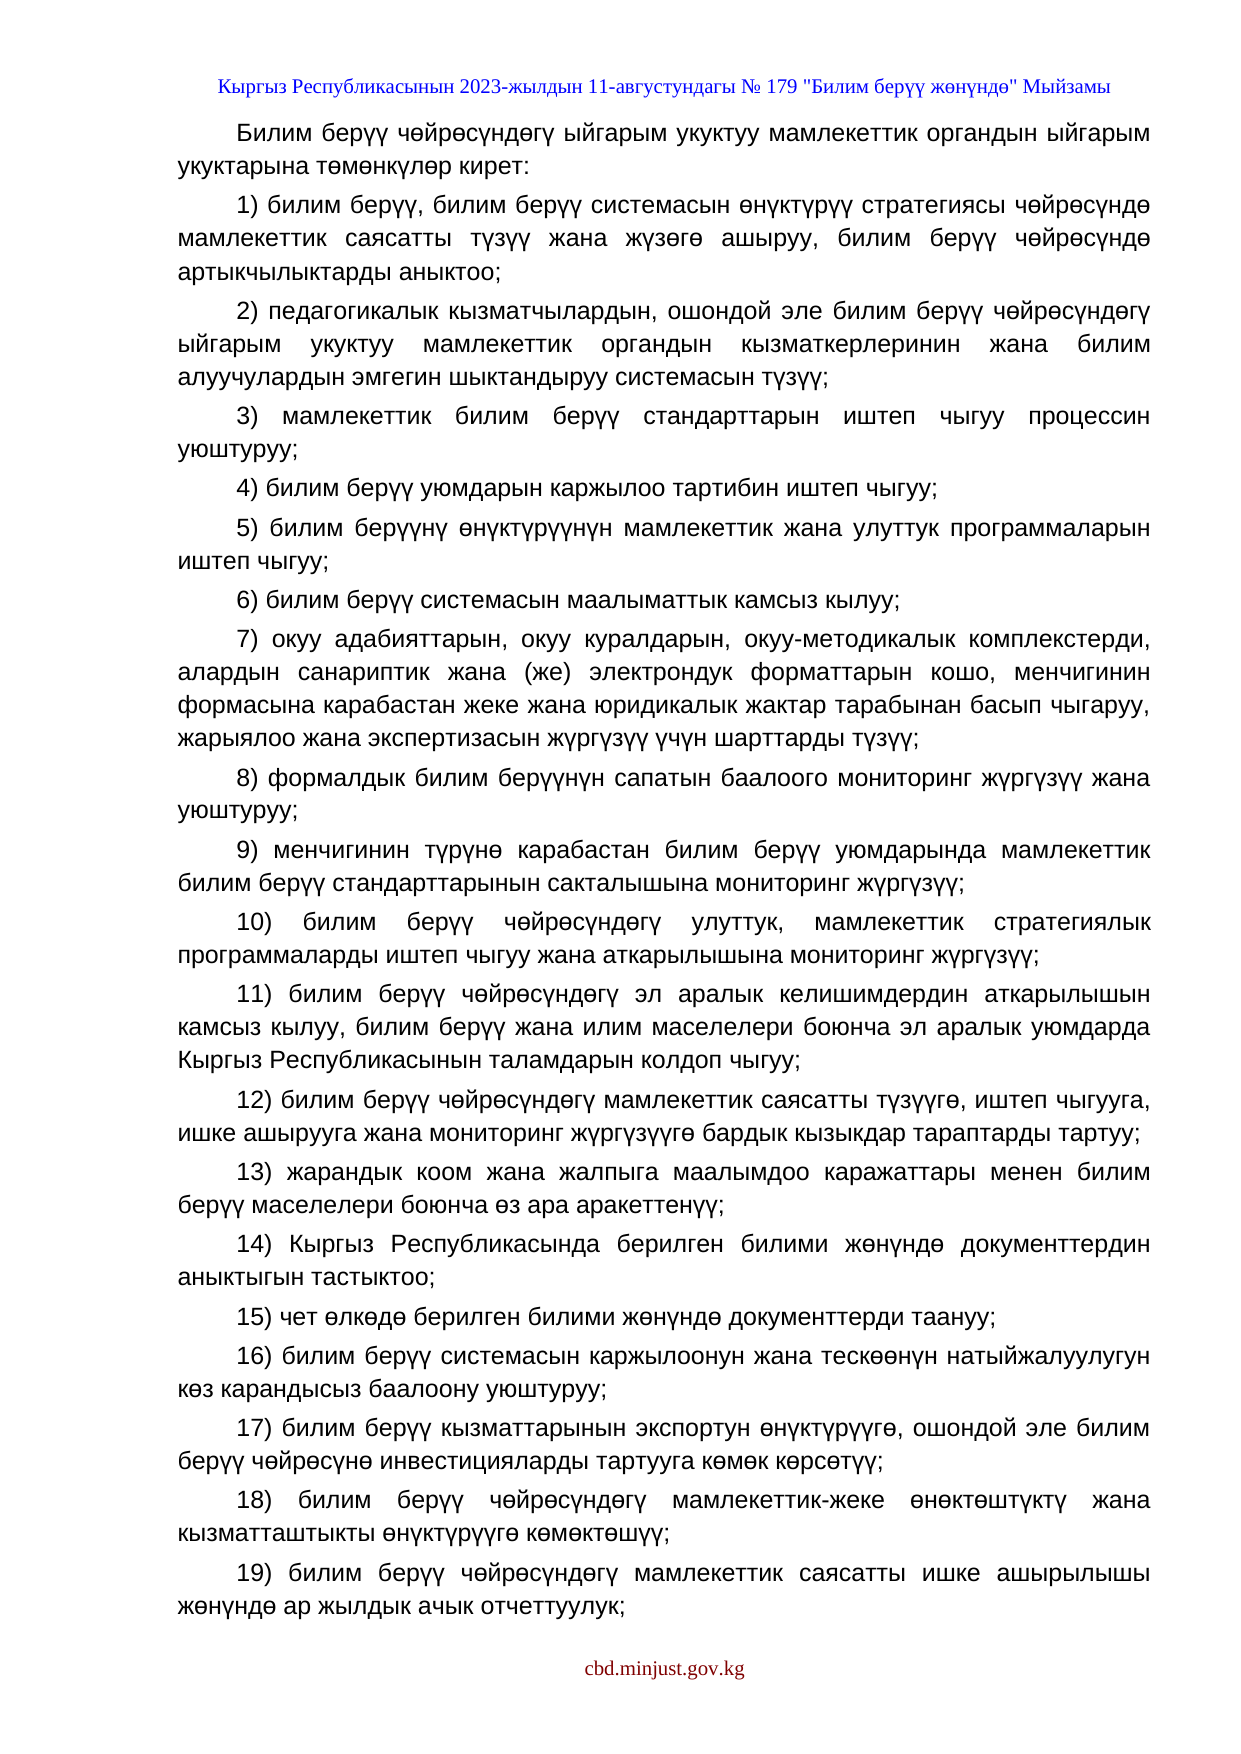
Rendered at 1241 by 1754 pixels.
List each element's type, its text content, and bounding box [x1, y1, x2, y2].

text 16) билим берүү системасын каржылоонун жана тескөөнүн натыйжалуулугун көз карандысыз баалоону уюштуруу; [177, 1341, 1152, 1403]
text 3) мамлекеттик билим берүү стандарттарын иштеп чыгуу процессин уюштуруу; [177, 401, 1152, 463]
text 14) Кыргыз Республикасында берилген билими жөнүндө документтердин аныктыгын тастыктоо; [177, 1229, 1152, 1291]
text 9) менчигинин түрүнө карабастан билим берүү уюмдарында мамлекеттик билим берүү стандарттарынын сакталышына мониторинг жүргүзүү; [177, 835, 1152, 897]
text 15) чет өлкөдө берилген билими жөнүндө документтерди таануу; [177, 1302, 1152, 1330]
text 19) билим берүү чөйрөсүндөгү мамлекеттик саясатты ишке ашырылышы жөнүндө ар жылдык ачык отчеттуулук; [177, 1558, 1152, 1619]
text Билим берүү чөйрөсүндөгү ыйгарым укуктуу мамлекеттик органдын ыйгарым укуктарына төмөнкүлөр кирет: [177, 118, 1152, 180]
text 7) окуу адабияттарын, окуу куралдарын, окуу-методикалык комплекстерди, алардын санариптик жана (же) электрондук форматтарын кошо, менчигинин формасына карабастан жеке жана юридикалык жактар тарабынан басып чыгаруу, жарыялоо жана экспертизасын жүргүзүү үчүн шарттарды түзүү; [177, 624, 1152, 752]
text 17) билим берүү кызматтарынын экспортун өнүктүрүүгө, ошондой эле билим берүү чөйрөсүнө инвестицияларды тартууга көмөк көрсөтүү; [177, 1413, 1152, 1475]
text 4) билим берүү уюмдарын каржылоо тартибин иштеп чыгуу; [177, 473, 1152, 502]
text 2) педагогикалык кызматчылардын, ошондой эле билим берүү чөйрөсүндөгү ыйгарым укуктуу мамлекеттик органдын кызматкерлеринин жана билим алуучулардын эмгегин шыктандыруу системасын түзүү; [177, 296, 1152, 391]
text 6) билим берүү системасын маалыматтык камсыз кылуу; [177, 585, 1152, 614]
text 13) жарандык коом жана жалпыга маалымдоо каражаттары менен билим берүү маселелери боюнча өз ара аракеттенүү; [177, 1157, 1152, 1219]
text 11) билим берүү чөйрөсүндөгү эл аралык келишимдердин аткарылышын камсыз кылуу, билим берүү жана илим маселелери боюнча эл аралык уюмдарда Кыргыз Республикасынын таламдарын колдоп чыгуу; [177, 979, 1152, 1074]
text 10) билим берүү чөйрөсүндөгү улуттук, мамлекеттик стратегиялык программаларды иштеп чыгуу жана аткарылышына мониторинг жүргүзүү; [177, 907, 1152, 969]
text 1) билим берүү, билим берүү системасын өнүктүрүү стратегиясы чөйрөсүндө мамлекеттик саясатты түзүү жана жүзөгө ашыруу, билим берүү чөйрөсүндө артыкчылыктарды аныктоо; [177, 190, 1152, 285]
text 8) формалдык билим берүүнүн сапатын баалоого мониторинг жүргүзүү жана уюштуруу; [177, 762, 1152, 824]
text 5) билим берүүнү өнүктүрүүнүн мамлекеттик жана улуттук программаларын иштеп чыгуу; [177, 513, 1152, 574]
text 12) билим берүү чөйрөсүндөгү мамлекеттик саясатты түзүүгө, иштеп чыгууга, ишке ашырууга жана мониторинг жүргүзүүгө бардык кызыкдар тараптарды тартуу; [177, 1085, 1152, 1146]
text 18) билим берүү чөйрөсүндөгү мамлекеттик-жеке өнөктөштүктү жана кызматташтыкты өнүктүрүүгө көмөктөшүү; [177, 1485, 1152, 1547]
